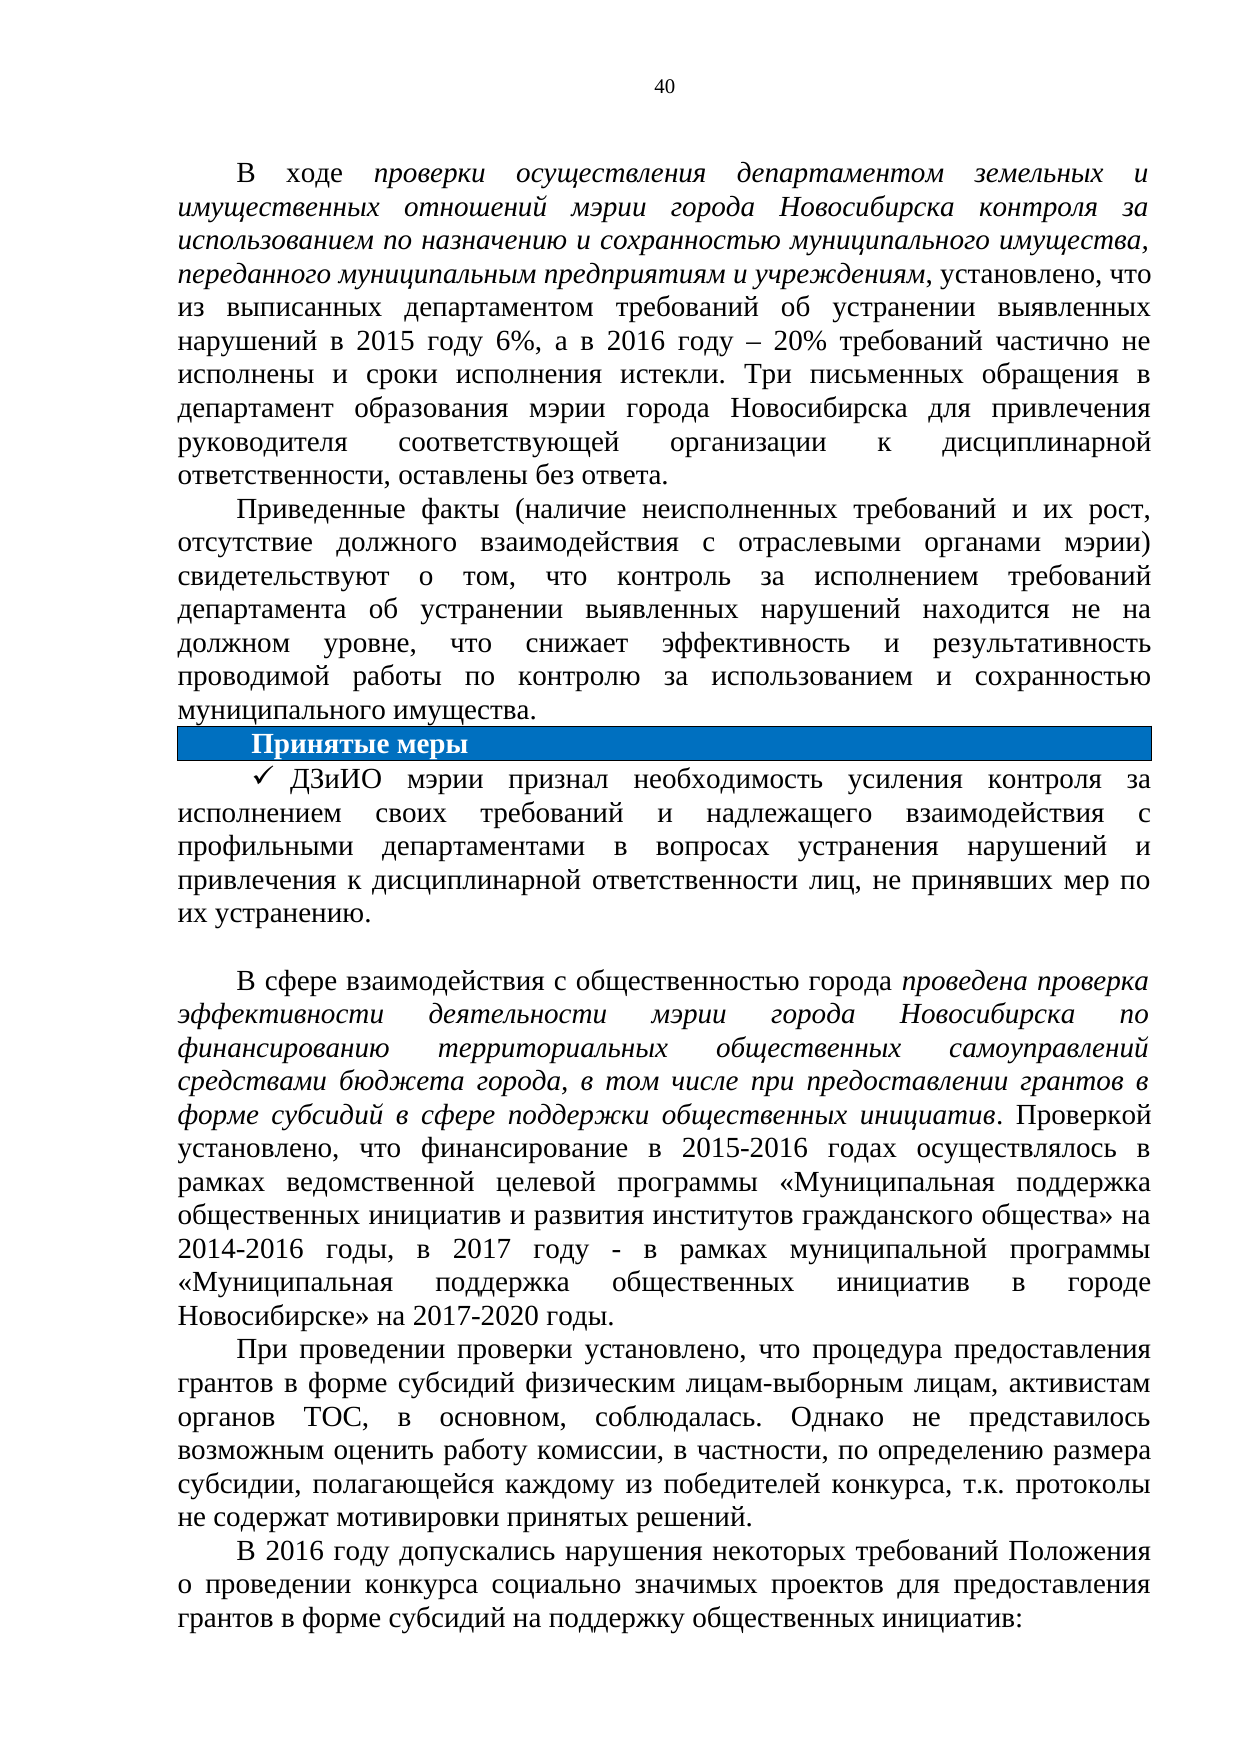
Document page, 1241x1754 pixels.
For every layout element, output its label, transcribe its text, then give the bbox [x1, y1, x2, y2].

list В сфере взаимодействия с общественностью города проведена проверка эффективности деятельности мэрии города Новосибирска по финансированию территориальных общественных самоуправлений средствами бюджета города, в том числе при предоставлении грантов в форме субсидий в сфере поддержки общественных инициатив. Проверкой установлено, что финансирование в 2015-2016 годах осуществлялось в рамках ведомственной целевой программы «Муниципальная поддержка общественных инициатив и развития институтов гражданского общества» на 2014-2016 годы, в 2017 году - в рамках муниципальной программы «Муниципальная поддержка общественных инициатив в городе Новосибирске» на 2017-2020 годы. [177, 963, 1152, 1332]
table_header Принятые меры [178, 727, 1151, 760]
list При проведении проверки установлено, что процедура предоставления грантов в форме субсидий физическим лицам-выборным лицам, активистам органов ТОС, в основном, соблюдалась. Однако не представилось возможным оценить работу комиссии, в частности, по определению размера субсидии, полагающейся каждому из победителей конкурса, т.к. протоколы не содержат мотивировки принятых решений. [177, 1332, 1152, 1533]
list В ходе проверки осуществления департаментом земельных и имущественных отношений мэрии города Новосибирска контроля за использованием по назначению и сохранностью муниципального имущества, переданного муниципальным предприятиям и учреждениям, установлено, что из выписанных департаментом требований об устранении выявленных нарушений в 2015 году 6%, а в 2016 году – 20% требований частично не исполнены и сроки исполнения истекли. Три письменных обращения в департамент образования мэрии города Новосибирска для привлечения руководителя соответствующей организации к дисциплинарной ответственности, оставлены без ответа. [177, 155, 1152, 491]
list ДЗиИО мэрии признал необходимость усиления контроля за исполнением своих требований и надлежащего взаимодействия с профильными департаментами в вопросах устранения нарушений и привлечения к дисциплинарной ответственности лиц, не принявших мер по их устранению. [177, 761, 1152, 929]
text Приведенные факты (наличие неисполненных требований и их рост, отсутствие должного взаимодействия с отраслевыми органами мэрии) свидетельствуют о том, что контроль за исполнением требований департамента об устранении выявленных нарушений находится не на должном уровне, что снижает эффективность и результативность проводимой работы по контролю за использованием и сохранностью муниципального имущества. [177, 491, 1152, 726]
list В 2016 году допускались нарушения некоторых требований Положения о проведении конкурса социально значимых проектов для предоставления грантов в форме субсидий на поддержку общественных инициатив: [177, 1533, 1152, 1633]
